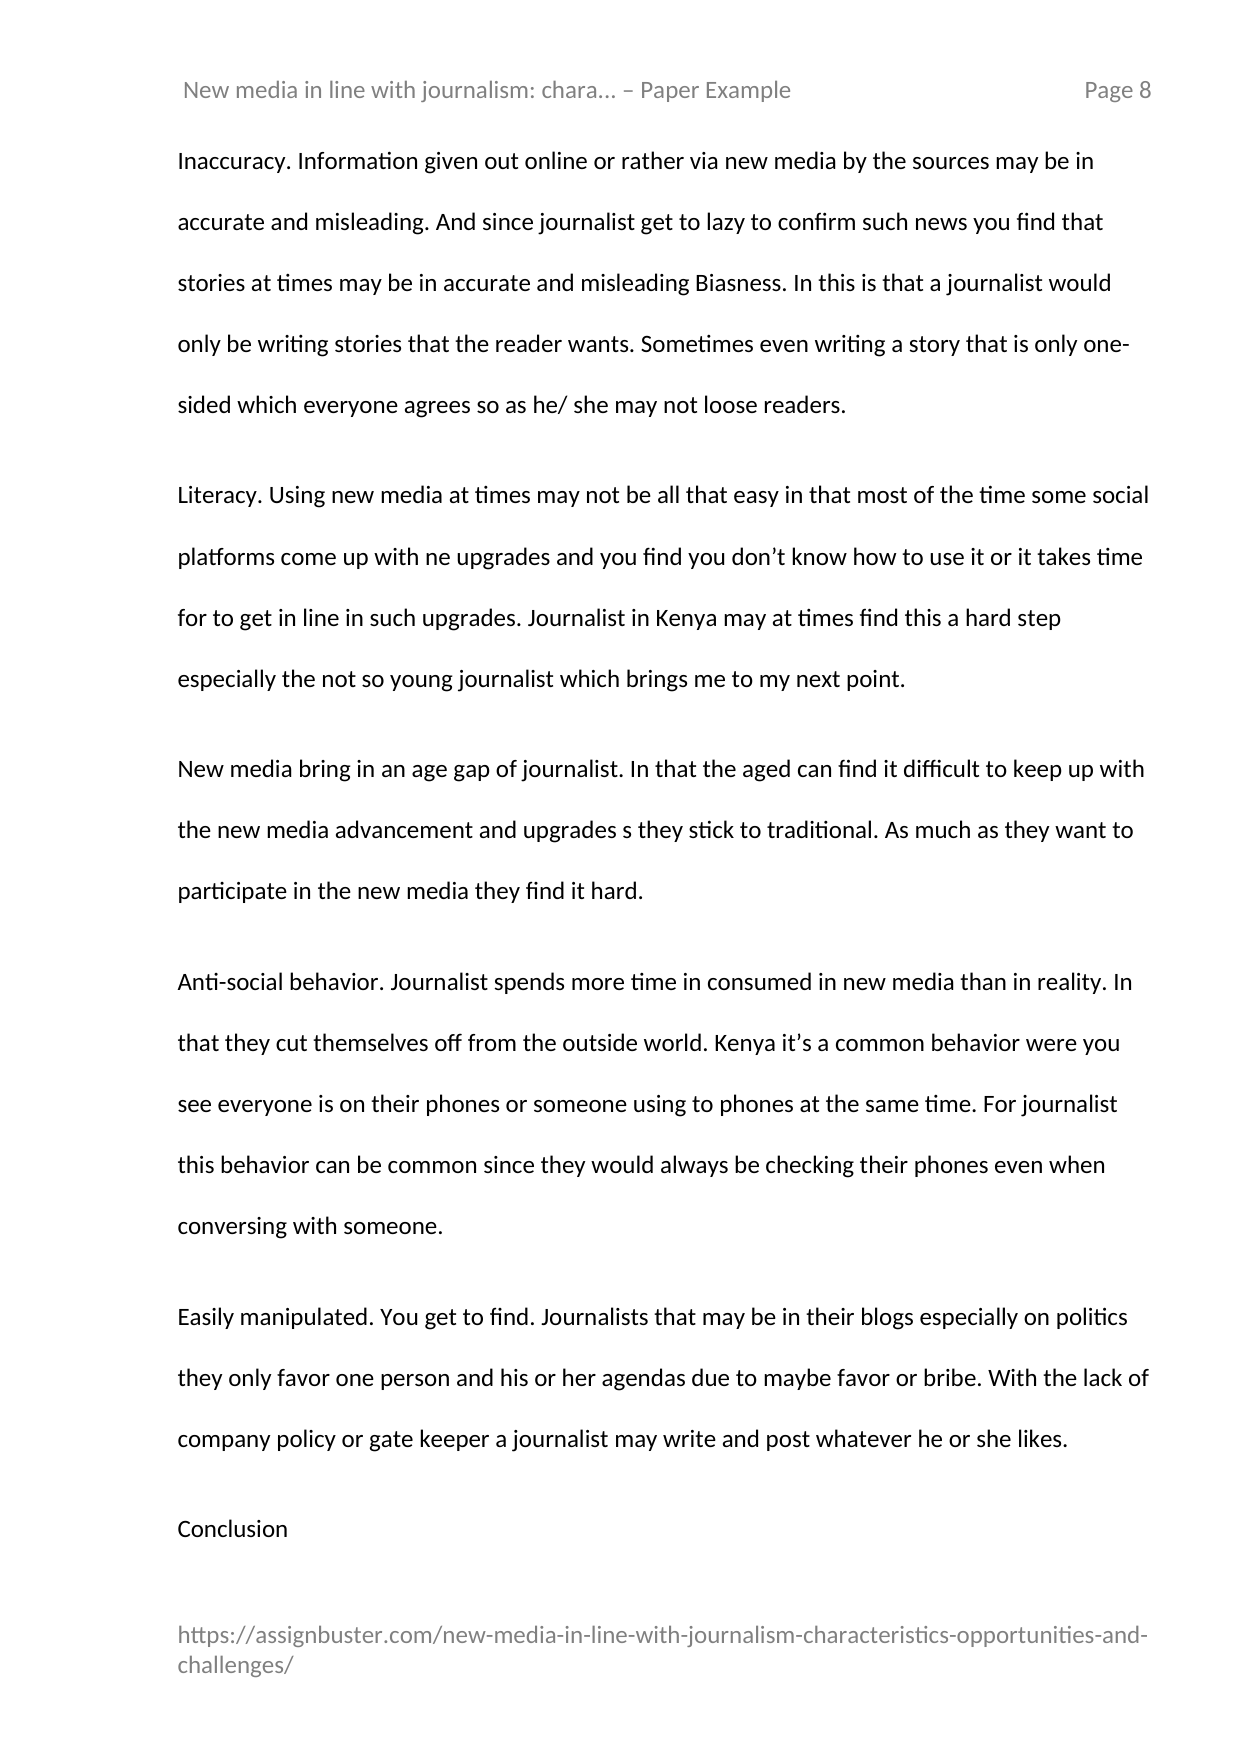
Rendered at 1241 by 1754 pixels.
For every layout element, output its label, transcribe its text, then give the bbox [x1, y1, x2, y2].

text Inaccuracy. Information given out online or rather via new media by the sources may be in accurate and misleading. And since journalist get to lazy to confirm such news you find that stories at times may be in accurate and misleading Biasness. In this is that a journalist would only be writing stories that the reader wants. Sometimes even writing a story that is only one-sided which everyone agrees so as he/ she may not loose readers. [177, 145, 1152, 420]
text New media bring in an age gap of journalist. In that the aged can find it difficult to keep up with the new media advancement and upgrades s they stick to traditional. As much as they want to participate in the new media they find it hard. [177, 753, 1152, 906]
text Easily manipulated. You get to find. Journalists that may be in their blogs especially on politics they only favor one person and his or her agendas due to maybe favor or bribe. With the lack of company policy or gate keeper a journalist may write and post whatever he or she likes. [177, 1301, 1152, 1453]
text Conclusion [177, 1513, 1152, 1544]
text Anti-social behavior. Journalist spends more time in consumed in new media than in reality. In that they cut themselves off from the outside world. Kenya it’s a common behavior were you see everyone is on their phones or someone using to phones at the same time. For journalist this behavior can be common since they would always be checking their phones even when conversing with someone. [177, 966, 1152, 1241]
text Literacy. Using new media at times may not be all that easy in that most of the time some social platforms come up with ne upgrades and you find you don’t know how to use it or it takes time for to get in line in such upgrades. Journalist in Kenya may at times find this a hard step especially the not so young journalist which brings me to my next point. [177, 480, 1152, 693]
